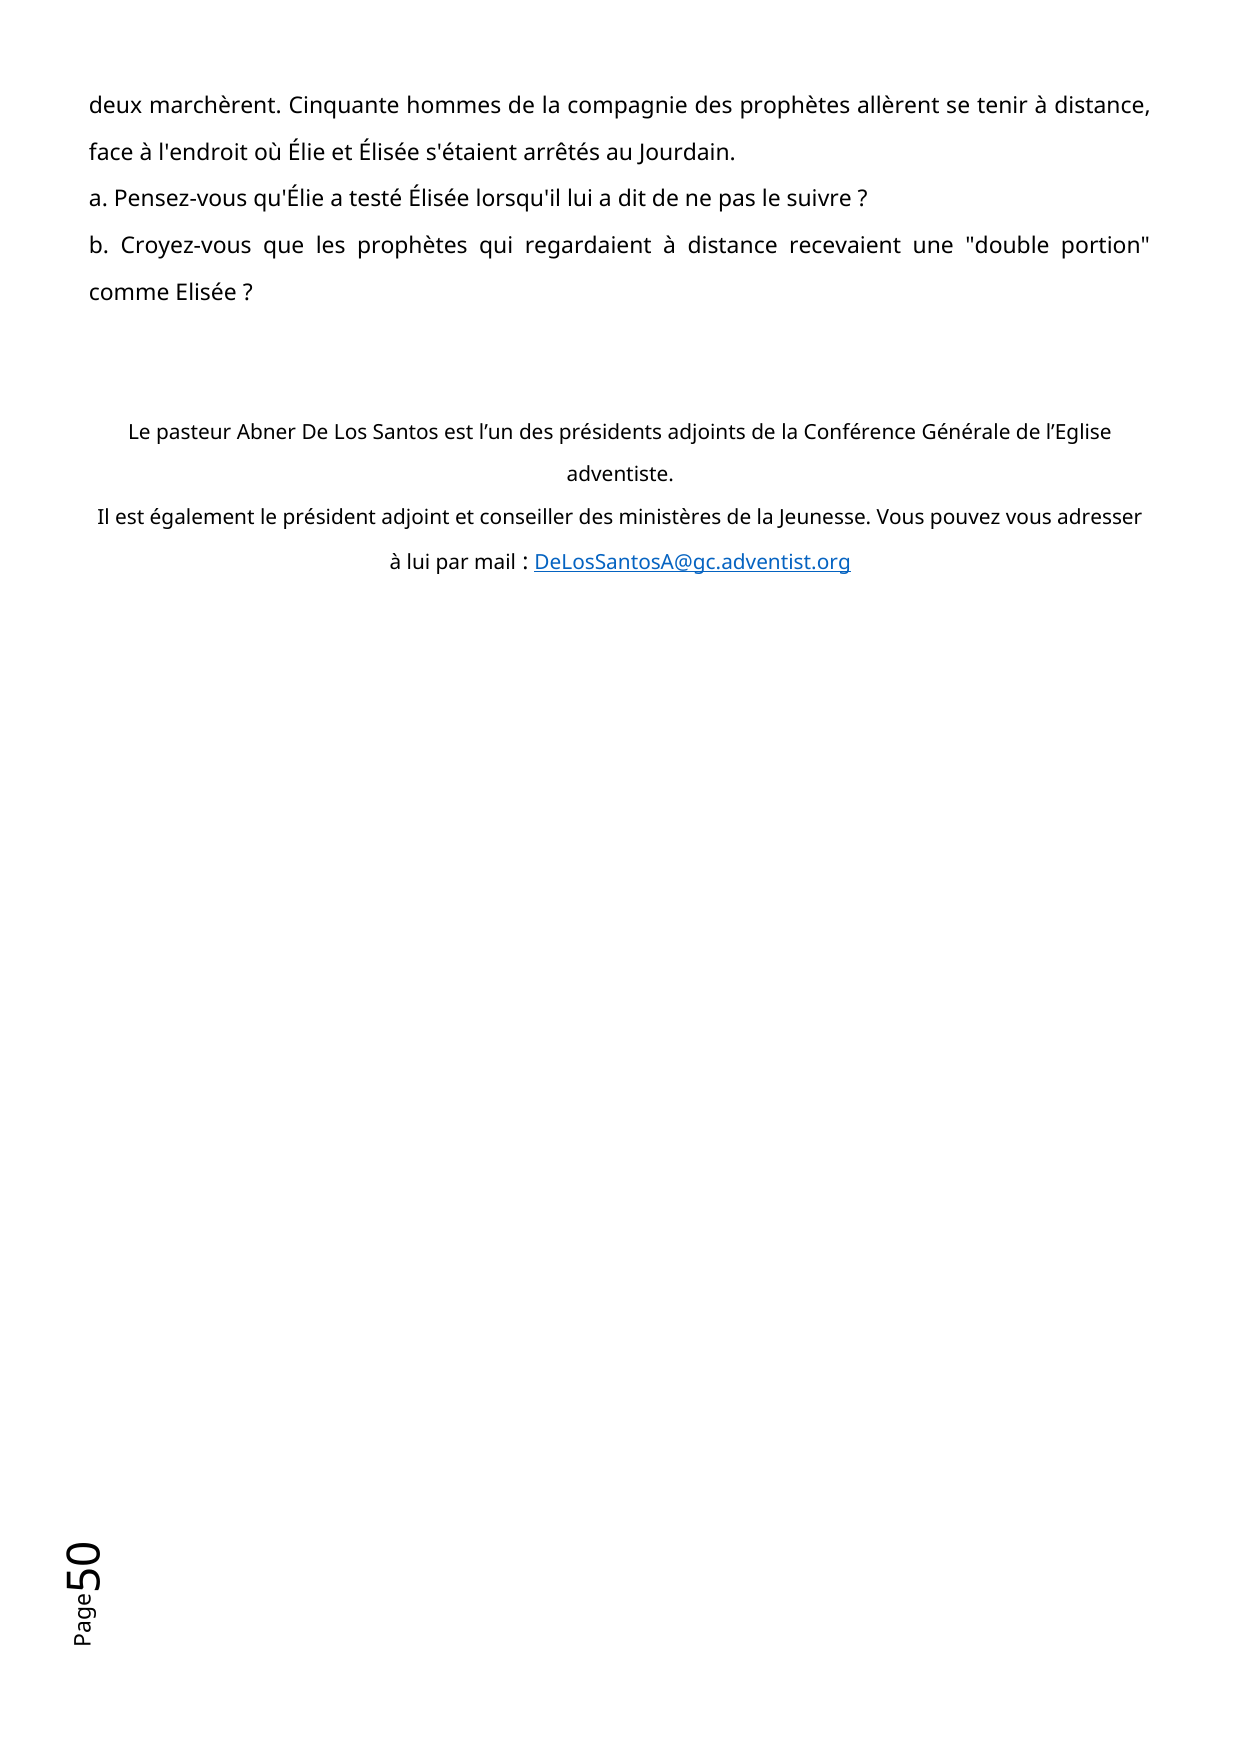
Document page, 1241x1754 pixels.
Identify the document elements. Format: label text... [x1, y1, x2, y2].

text Il est également le président adjoint et conseiller des ministères de la Jeunesse. Vous pouvez vous adresser à lui par mail : DeLosSantosA@gc.adventist.org [89, 502, 1152, 576]
text a. Pensez-vous qu'Élie a testé Élisée lorsqu'il lui a dit de ne pas le suivre ? [89, 182, 1152, 214]
text b. Croyez-vous que les prophètes qui regardaient à distance recevaient une "double portion" comme Elisée ? [89, 229, 1152, 307]
text Le pasteur Abner De Los Santos est l’un des présidents adjoints de la Conférence Générale de l’Eglise adventiste. [89, 417, 1152, 488]
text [89, 89, 1152, 167]
